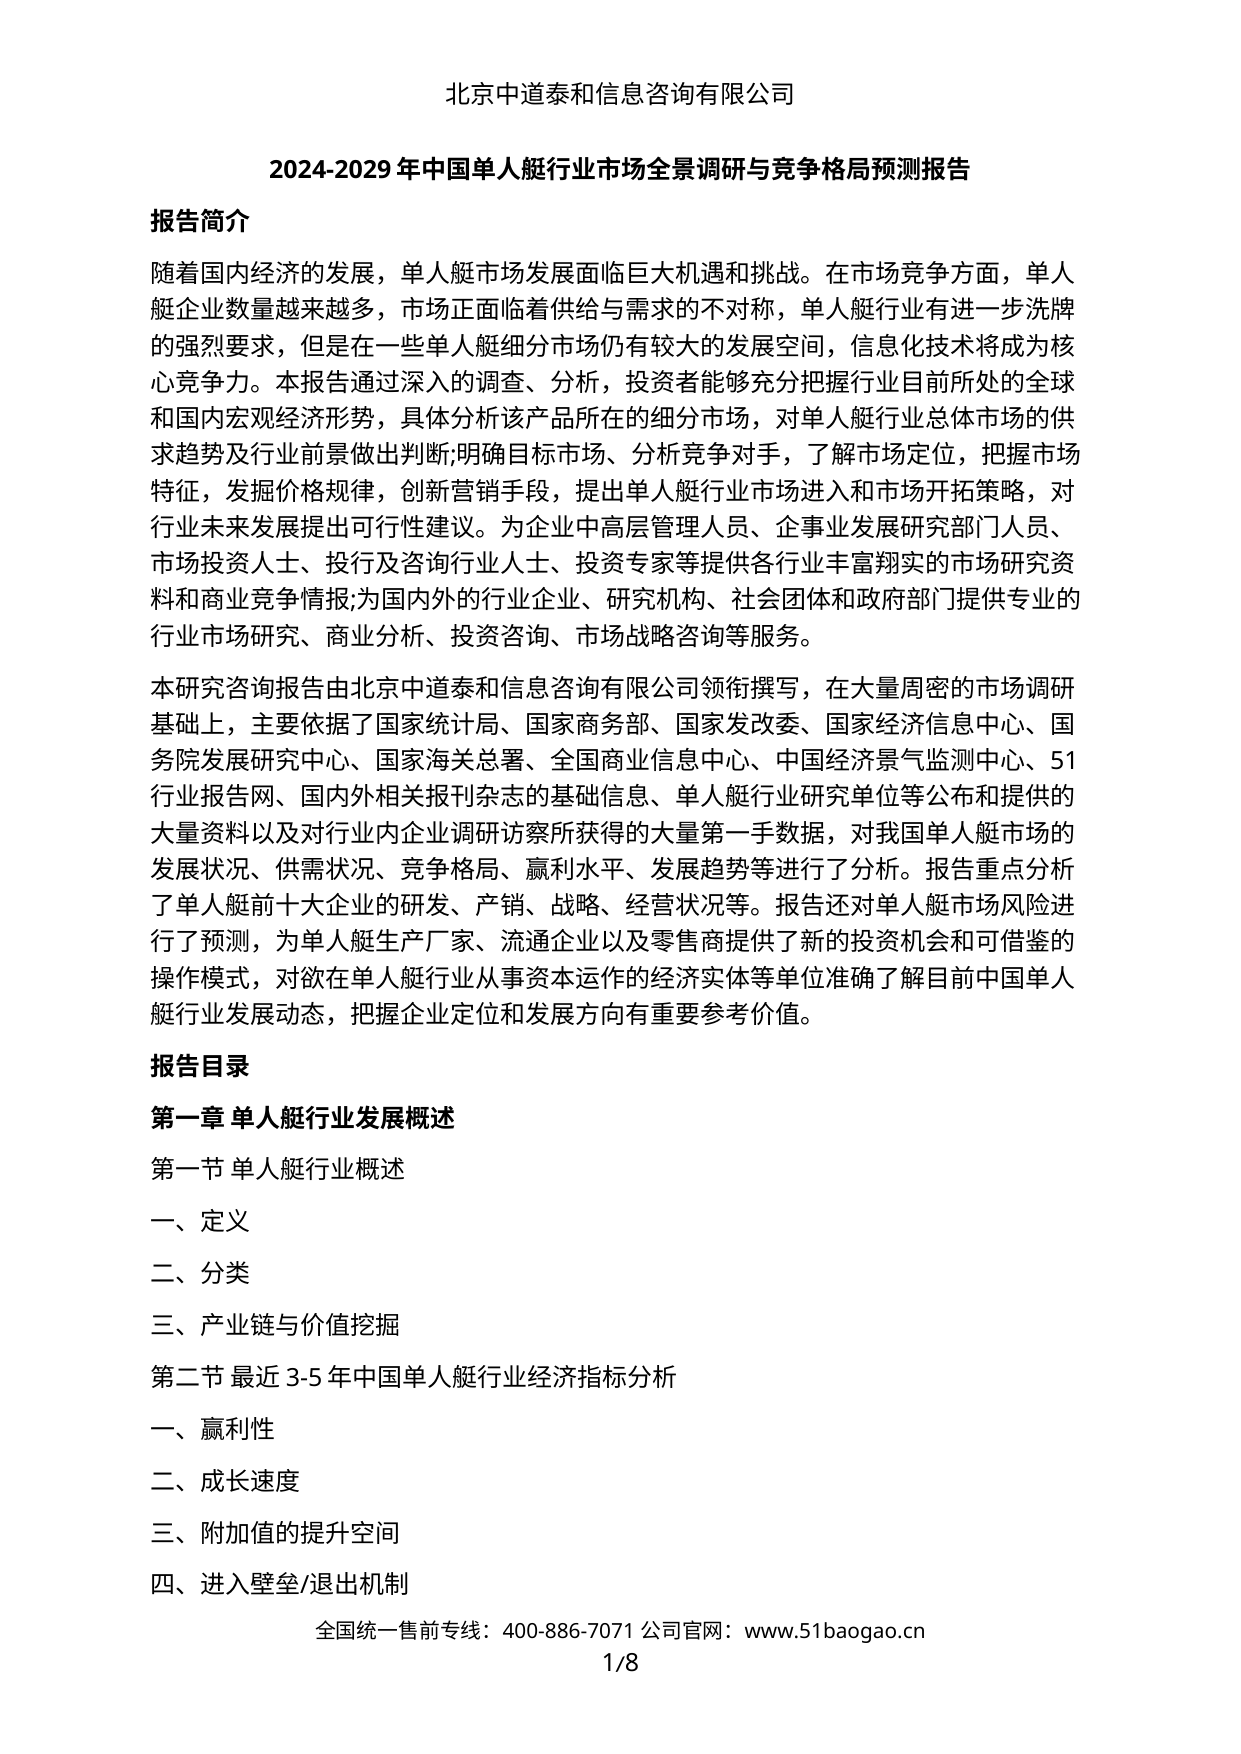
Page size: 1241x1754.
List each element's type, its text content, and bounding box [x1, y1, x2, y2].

text 第二节 最近3-5年中国单人艇行业经济指标分析 [150, 1357, 1090, 1394]
text 二、分类 [150, 1254, 1090, 1290]
text 第一节 单人艇行业概述 [150, 1150, 1090, 1186]
text 三、产业链与价值挖掘 [150, 1306, 1090, 1342]
text 报告目录 [150, 1046, 1090, 1082]
text 四、进入壁垒/退出机制 [150, 1565, 1090, 1601]
text 本研究咨询报告由北京中道泰和信息咨询有限公司领衔撰写，在大量周密的市场调研基础上，主要依据了国家统计局、国家商务部、国家发改委、国家经济信息中心、国务院发展研究中心、国家海关总署、全国商业信息中心、中国经济景气监测中心、51行业报告网、国内外相关报刊杂志的基础信息、单人艇行业研究单位等公布和提供的大量资料以及对行业内企业调研访察所获得的大量第一手数据，对我国单人艇市场的发展状况、供需状况、竞争格局、赢利水平、发展趋势等进行了分析。报告重点分析了单人艇前十大企业的研发、产销、战略、经营状况等。报告还对单人艇市场风险进行了预测，为单人艇生产厂家、流通企业以及零售商提供了新的投资机会和可借鉴的操作模式，对欲在单人艇行业从事资本运作的经济实体等单位准确了解目前中国单人艇行业发展动态，把握企业定位和发展方向有重要参考价值。 [150, 668, 1090, 1031]
text 三、附加值的提升空间 [150, 1513, 1090, 1549]
text 一、定义 [150, 1202, 1090, 1238]
text 第一章 单人艇行业发展概述 [150, 1098, 1090, 1134]
text 二、成长速度 [150, 1461, 1090, 1497]
text 报告简介 [150, 202, 1090, 238]
text 一、赢利性 [150, 1409, 1090, 1446]
text 2024-2029年中国单人艇行业市场全景调研与竞争格局预测报告 [150, 150, 1090, 186]
text 随着国内经济的发展，单人艇市场发展面临巨大机遇和挑战。在市场竞争方面，单人艇企业数量越来越多，市场正面临着供给与需求的不对称，单人艇行业有进一步洗牌的强烈要求，但是在一些单人艇细分市场仍有较大的发展空间，信息化技术将成为核心竞争力。本报告通过深入的调查、分析，投资者能够充分把握行业目前所处的全球和国内宏观经济形势，具体分析该产品所在的细分市场，对单人艇行业总体市场的供求趋势及行业前景做出判断;明确目标市场、分析竞争对手，了解市场定位，把握市场特征，发掘价格规律，创新营销手段，提出单人艇行业市场进入和市场开拓策略，对行业未来发展提出可行性建议。为企业中高层管理人员、企事业发展研究部门人员、市场投资人士、投行及咨询行业人士、投资专家等提供各行业丰富翔实的市场研究资料和商业竞争情报;为国内外的行业企业、研究机构、社会团体和政府部门提供专业的行业市场研究、商业分析、投资咨询、市场战略咨询等服务。 [150, 254, 1090, 652]
